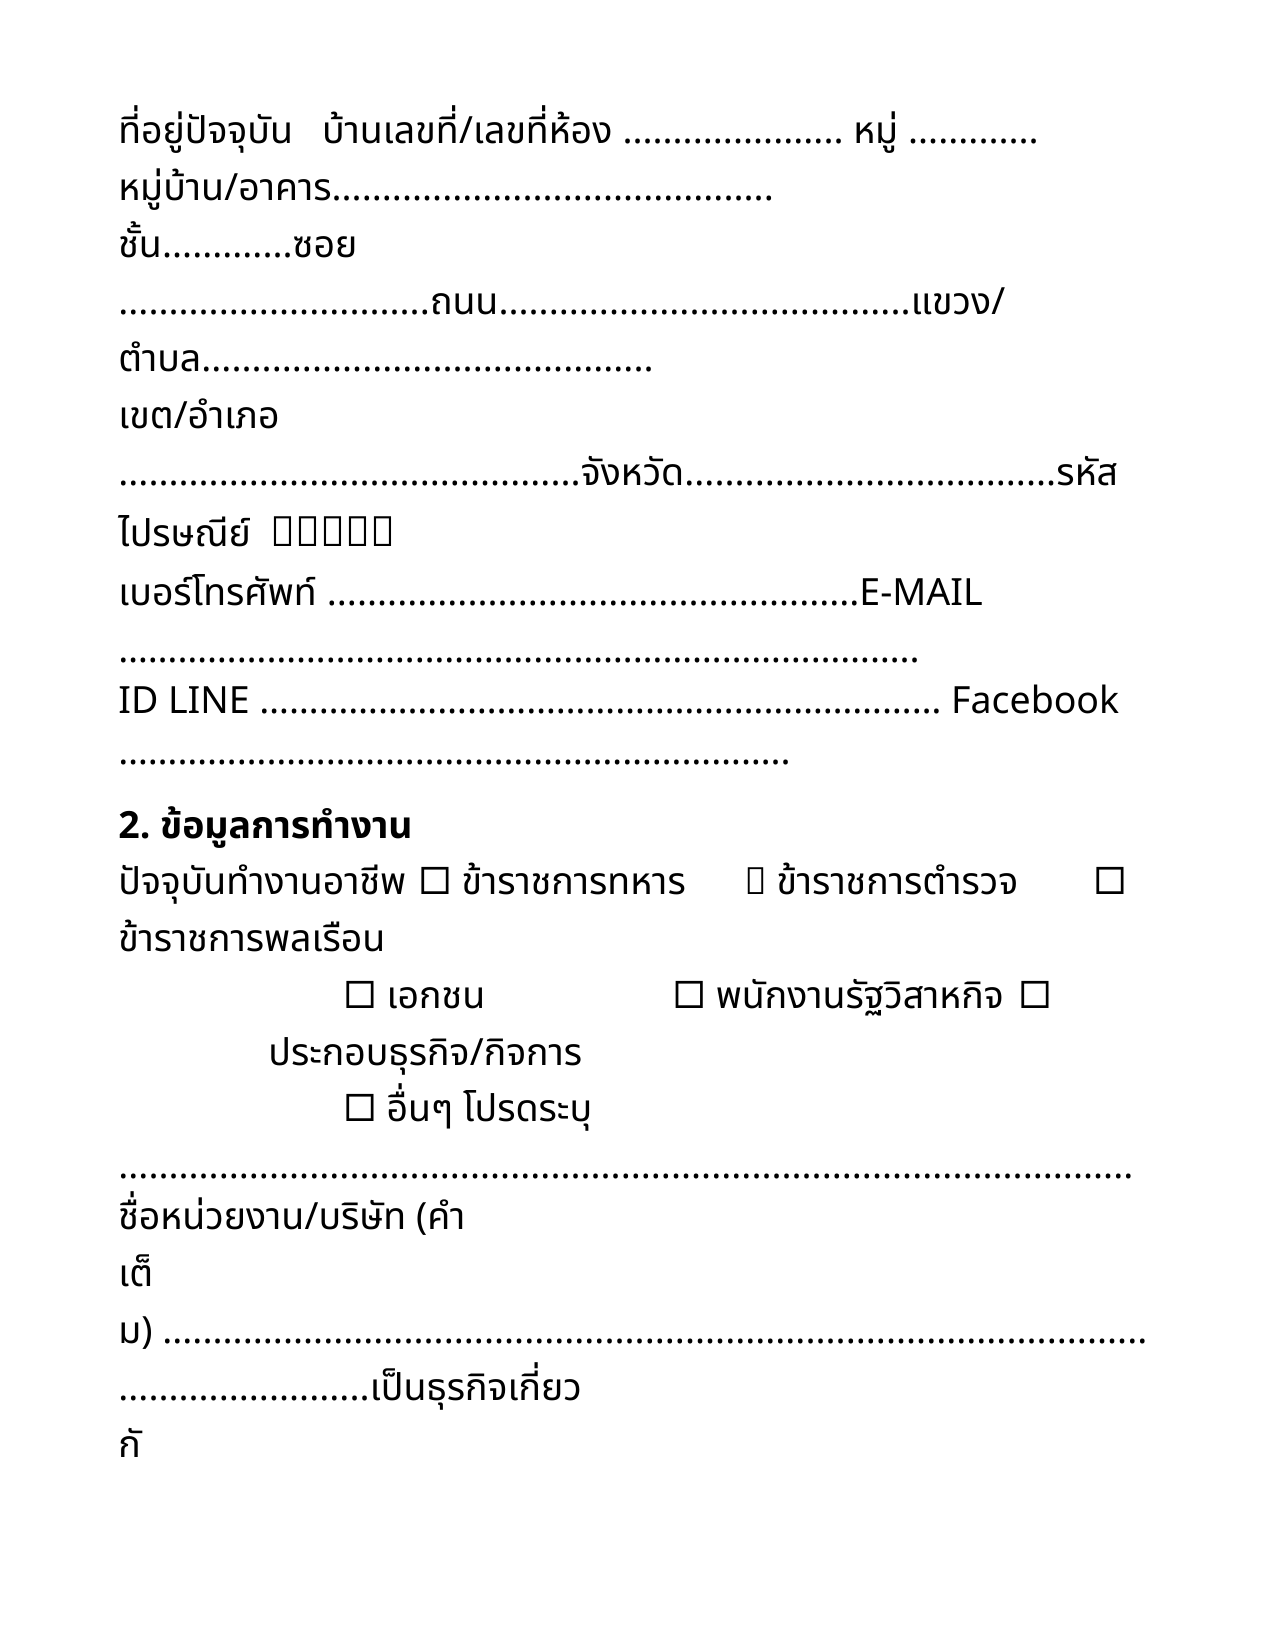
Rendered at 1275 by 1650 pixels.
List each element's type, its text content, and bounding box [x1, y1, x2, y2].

text 2. ข้อมูลการทำงาน [118, 798, 1157, 855]
text ชั้น.............ซอย ...............................ถนน.........................................แขวง/ตำบล............................................. [118, 217, 1157, 388]
text เบอร์โทรศัพท์ .....................................................E-MAIL ……………………………………....…………………………….. [118, 565, 1157, 673]
text ID LINE …………………………………………………………… Facebook ………………………………………………………….. [118, 673, 1157, 775]
text ปัจจุบันทำงานอาชีพ ข้าราชการทหาร ข้าราชการตำรวจ ข้าราชการพลเรือน [118, 855, 1157, 968]
text เขต/อำเภอ ..............................................จังหวัด.....................................รหัสไปรษณีย์ [118, 388, 1157, 565]
text ที่อยู่ปัจจุบัน บ้านเลขที่/เลขที่ห้อง ...................... หมู่ ............. หมู่บ้าน/อาคาร............................................ [118, 103, 1157, 217]
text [118, 1190, 1157, 1474]
text อื่นๆ โปรดระบุ ..................................................................................................... [118, 1082, 1157, 1190]
text เอกชน พนักงานรัฐวิสาหกิจ ประกอบธุรกิจ/กิจการ [268, 968, 1157, 1082]
